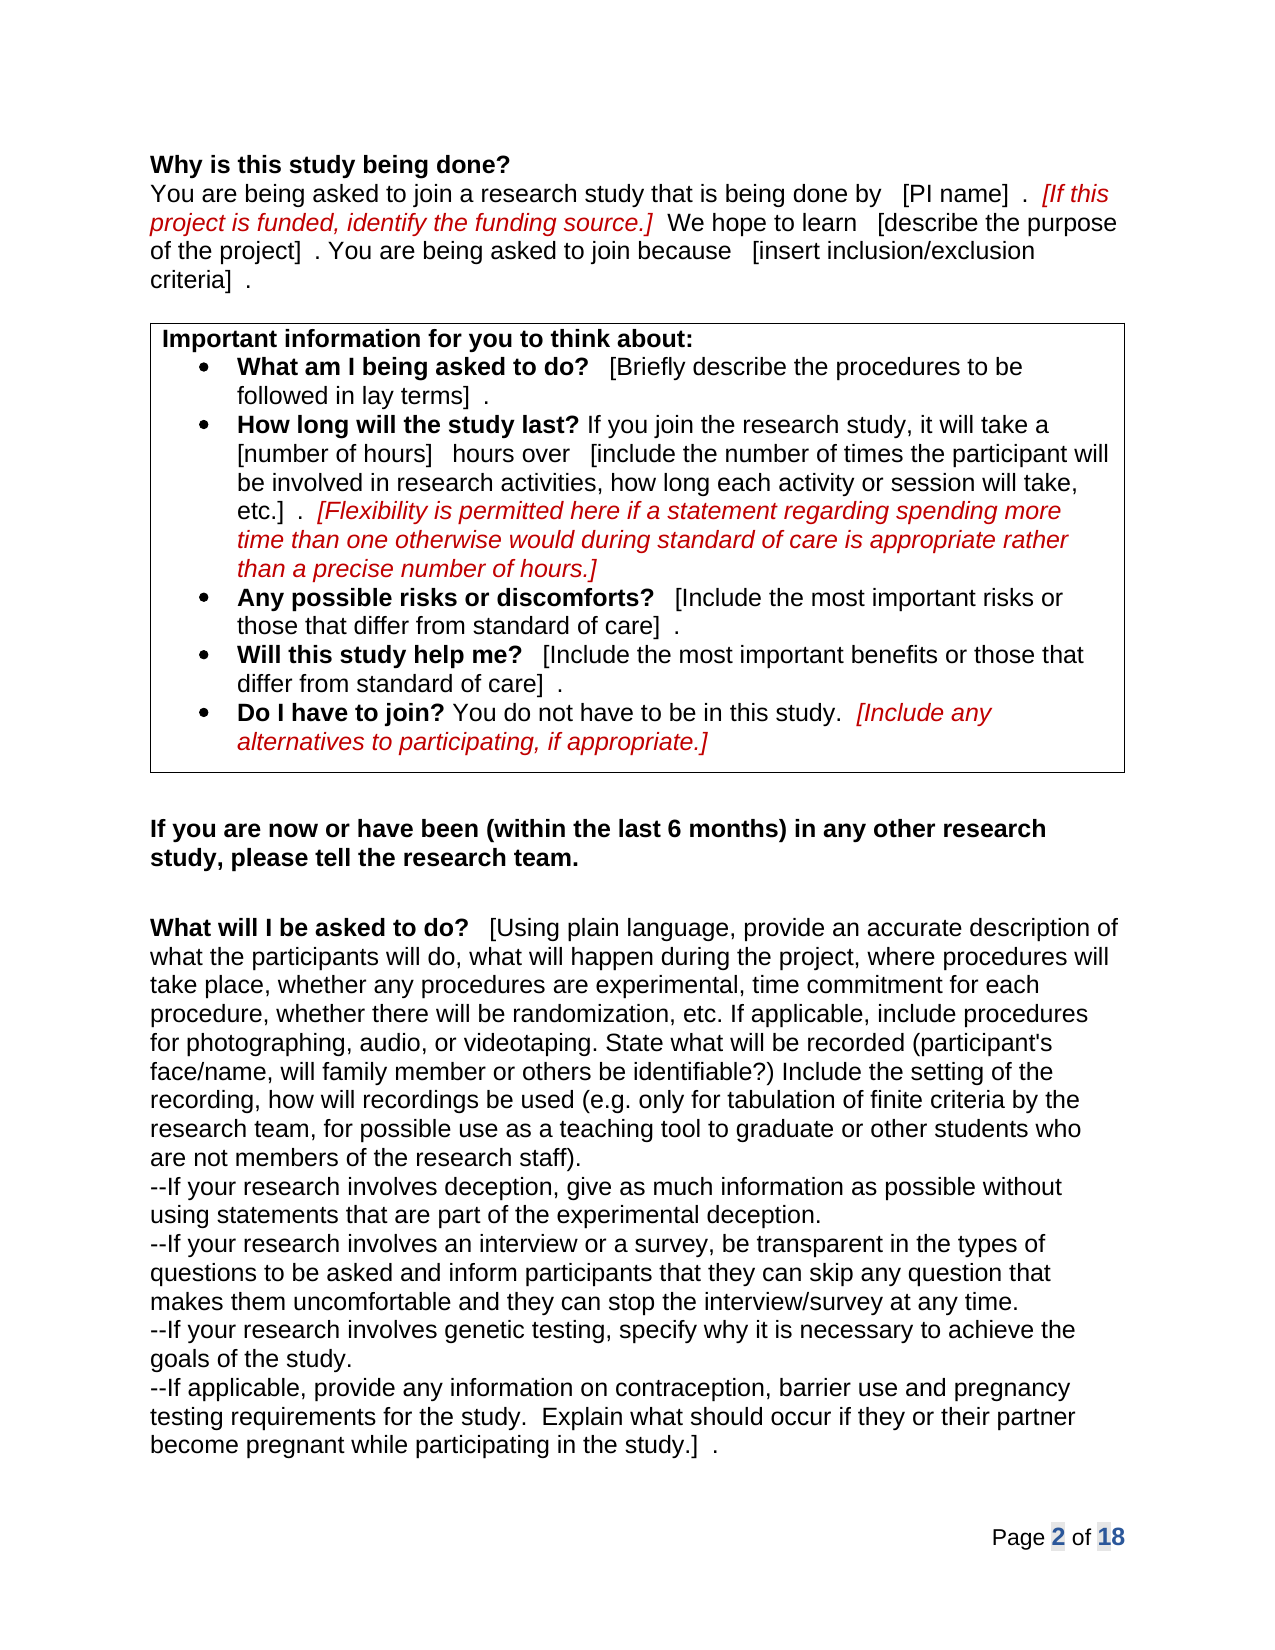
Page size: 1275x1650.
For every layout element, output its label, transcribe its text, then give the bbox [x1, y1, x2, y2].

text --If your research involves an interview or a survey, be transparent in the types of questions to be asked and inform participants that they can skip any question that makes them uncomfortable and they can stop the interview/survey at any time. [150, 1229, 1125, 1316]
text --If applicable, provide any information on contraception, barrier use and pregnancy testing requirements for the study. Explain what should occur if they or their partner become pregnant while participating in the study.] . [150, 1373, 1125, 1459]
text If you are now or have been (within the last 6 months) in any other research study, please tell the research team. [150, 814, 1125, 872]
text --If your research involves deception, give as much information as possible without using statements that are part of the experimental deception. [150, 1172, 1125, 1229]
table_header Important information for you to think about: What am I being asked to do? [Briefly describe the procedures to be followed in lay terms] . How long will the study last? If you join the research study, it will take a [number of hours] hours over [include the number of times the participant will be involved in research activities, how long each activity or session will take, etc.] . [Flexibility is permitted here if a statement regarding spending more time than one otherwise would during standard of care is appropriate rather than a precise number of hours.] Any possible risks or discomforts? [Include the most important risks or those that differ from standard of care] . Will this study help me? [Include the most important benefits or those that differ from standard of care] . Do I have to join? You do not have to be in this study. [Include any alternatives to participating, if appropriate.] [151, 324, 1124, 772]
text You are being asked to join a research study that is being done by [PI name] . [If this project is funded, identify the funding source.] We hope to learn [describe the purpose of the project] . You are being asked to join because [insert inclusion/exclusion criteria] . [150, 179, 1125, 294]
text What will I be asked to do? [Using plain language, provide an accurate description of what the participants will do, what will happen during the project, where procedures will take place, whether any procedures are experimental, time commitment for each procedure, whether there will be randomization, etc. If applicable, include procedures for photographing, audio, or videotaping. State what will be recorded (participant's face/name, will family member or others be identifiable?) Include the setting of the recording, how will recordings be used (e.g. only for tabulation of finite criteria by the research team, for possible use as a teaching tool to graduate or other students who are not members of the research staff). [150, 913, 1125, 1172]
subtitle Why is this study being done? [150, 150, 1125, 179]
text --If your research involves genetic testing, specify why it is necessary to achieve the goals of the study. [150, 1316, 1125, 1373]
